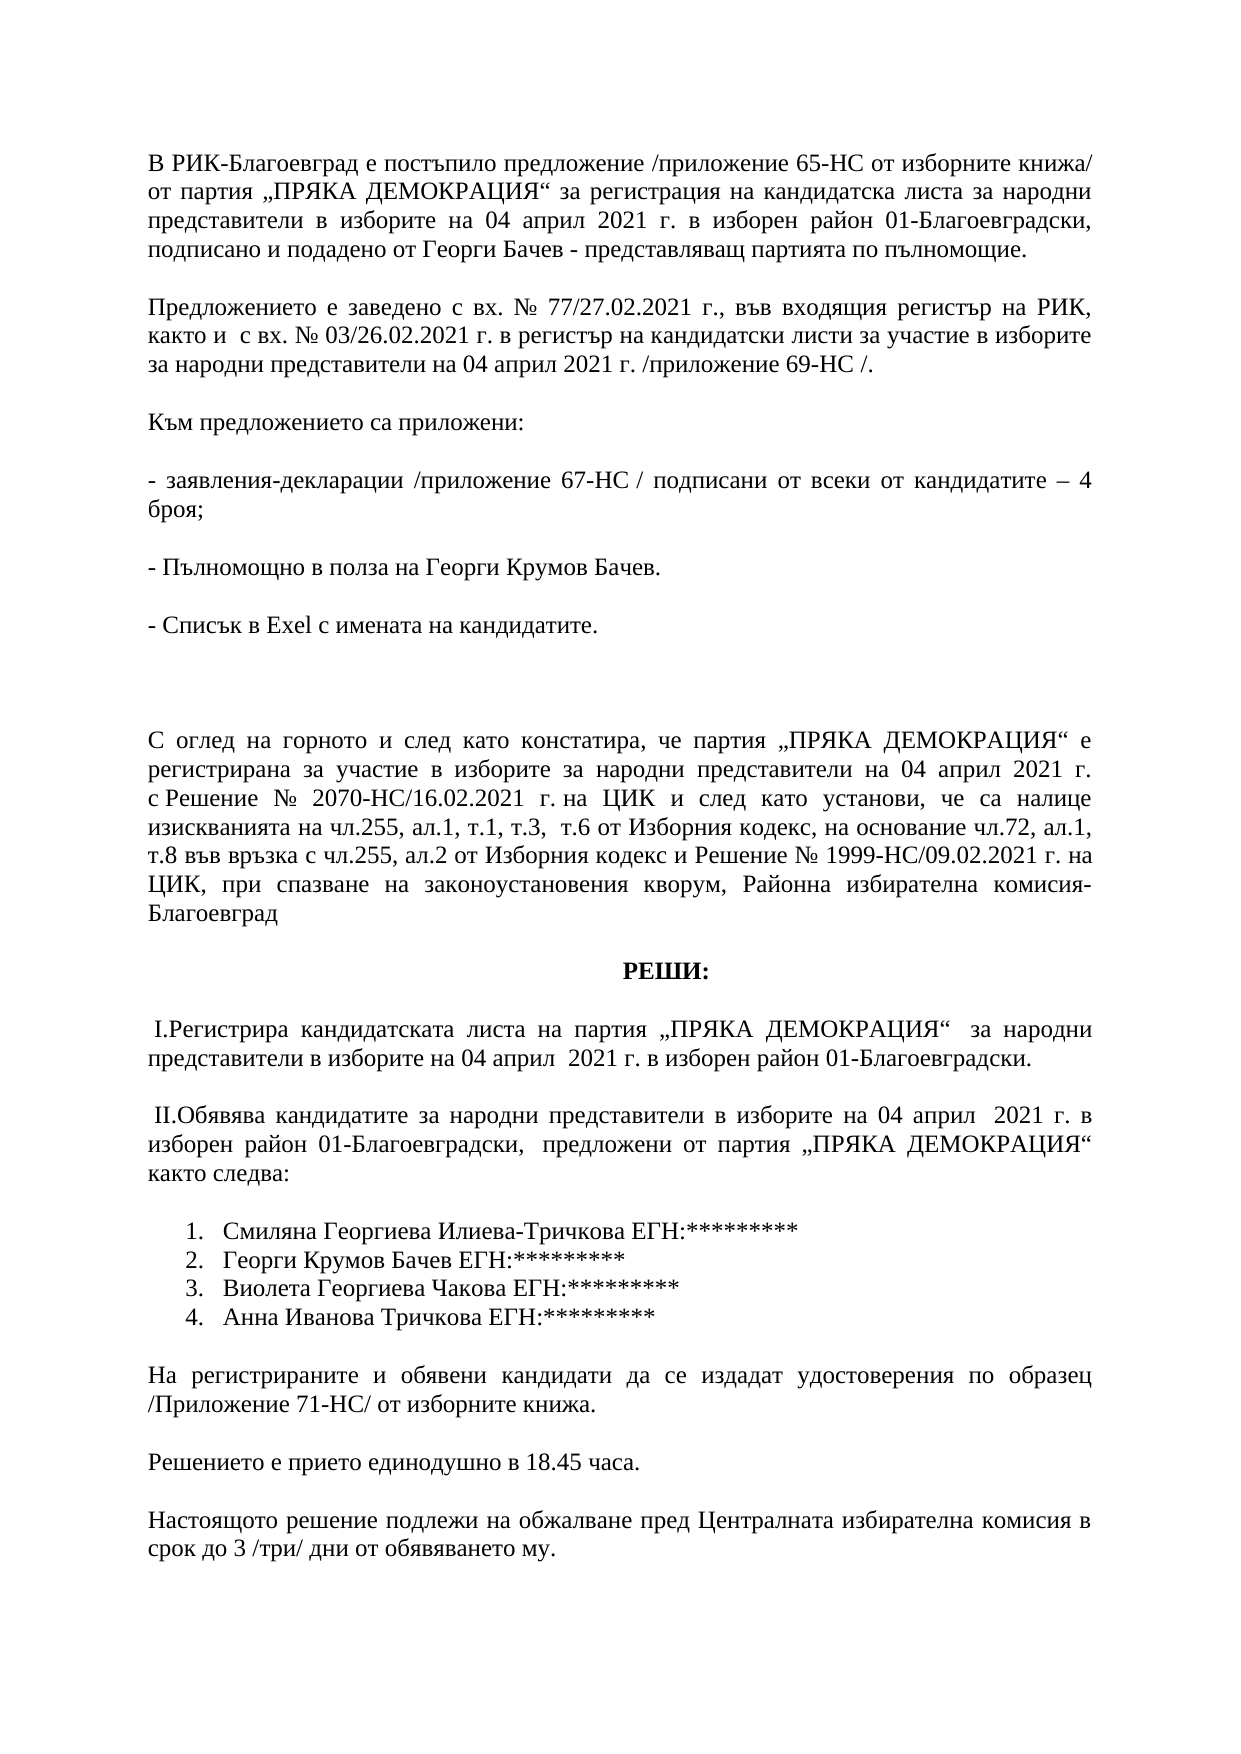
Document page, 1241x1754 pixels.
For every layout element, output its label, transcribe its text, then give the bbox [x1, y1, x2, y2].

text II.Обявява кандидатите за народни представители в изборите на 04 април 2021 г. в изборен район 01-Благоевградски, предложени от партия „ПРЯКА ДЕМОКРАЦИЯ“ както следва: [148, 1101, 1093, 1187]
text I.Регистрира кандидатската листа на партия „ПРЯКА ДЕМОКРАЦИЯ“ за народни представители в изборите на 04 април 2021 г. в изборен район 01-Благоевградски. [148, 1014, 1093, 1071]
text С оглед на горното и след като констатира, че партия „ПРЯКА ДЕМОКРАЦИЯ“ е регистрирана за участие в изборите за народни представители на 04 април 2021 г. с Решение № 2070-НС/16.02.2021 г. на ЦИК и след като установи, че са налице изискванията на чл.255, ал.1, т.1, т.3, т.6 от Изборния кодекс, на основание чл.72, ал.1, т.8 във връзка с чл.255, ал.2 от Изборния кодекс и Решение № 1999-НС/09.02.2021 г. на ЦИК, при спазване на законоустановения кворум, Районна избирателна комисия- Благоевград [148, 726, 1093, 927]
list Смиляна Георгиева Илиева-Тричкова ЕГН:********* [185, 1216, 1093, 1245]
text На регистрираните и обявени кандидати да се издадат удостоверения по образец /Приложение 71-НС/ от изборните книжа. [148, 1360, 1093, 1418]
text - Пълномощно в полза на Георги Крумов Бачев. [148, 552, 1093, 581]
text Предложението е заведено с вх. № 77/27.02.2021 г., във входящия регистър на РИК, както и с вх. № 03/26.02.2021 г. в регистър на кандидатски листи за участие в изборите за народни представители на 04 април 2021 г. /приложение 69-НС /. [148, 292, 1093, 378]
text Настоящото решение подлежи на обжалване пред Централната избирателна комисия в срок до 3 /три/ дни от обявяването му. [148, 1505, 1093, 1562]
list Виолета Георгиева Чакова ЕГН:********* [185, 1273, 1093, 1302]
text - Списък в Exel с имената на кандидатите. [148, 610, 1093, 638]
text Решението е прието единодушно в 18.45 часа. [148, 1447, 1093, 1476]
text - заявления-декларации /приложение 67-НС / подписани от всеки от кандидатите – 4 броя; [148, 465, 1093, 523]
text Към предложението са приложени: [148, 407, 1093, 436]
list Георги Крумов Бачев ЕГН:********* [185, 1245, 1093, 1273]
text РЕШИ: [148, 956, 1093, 985]
list Анна Иванова Тричкова ЕГН:********* [185, 1302, 1093, 1331]
text В РИК-Благоевград е постъпило предложение /приложение 65-НС от изборните книжа/ от партия „ПРЯКА ДЕМОКРАЦИЯ“ за регистрация на кандидатска листа за народни представители в изборите на 04 април 2021 г. в изборен район 01-Благоевградски, подписано и подадено от Георги Бачев - представляващ партията по пълномощие. [148, 148, 1093, 263]
